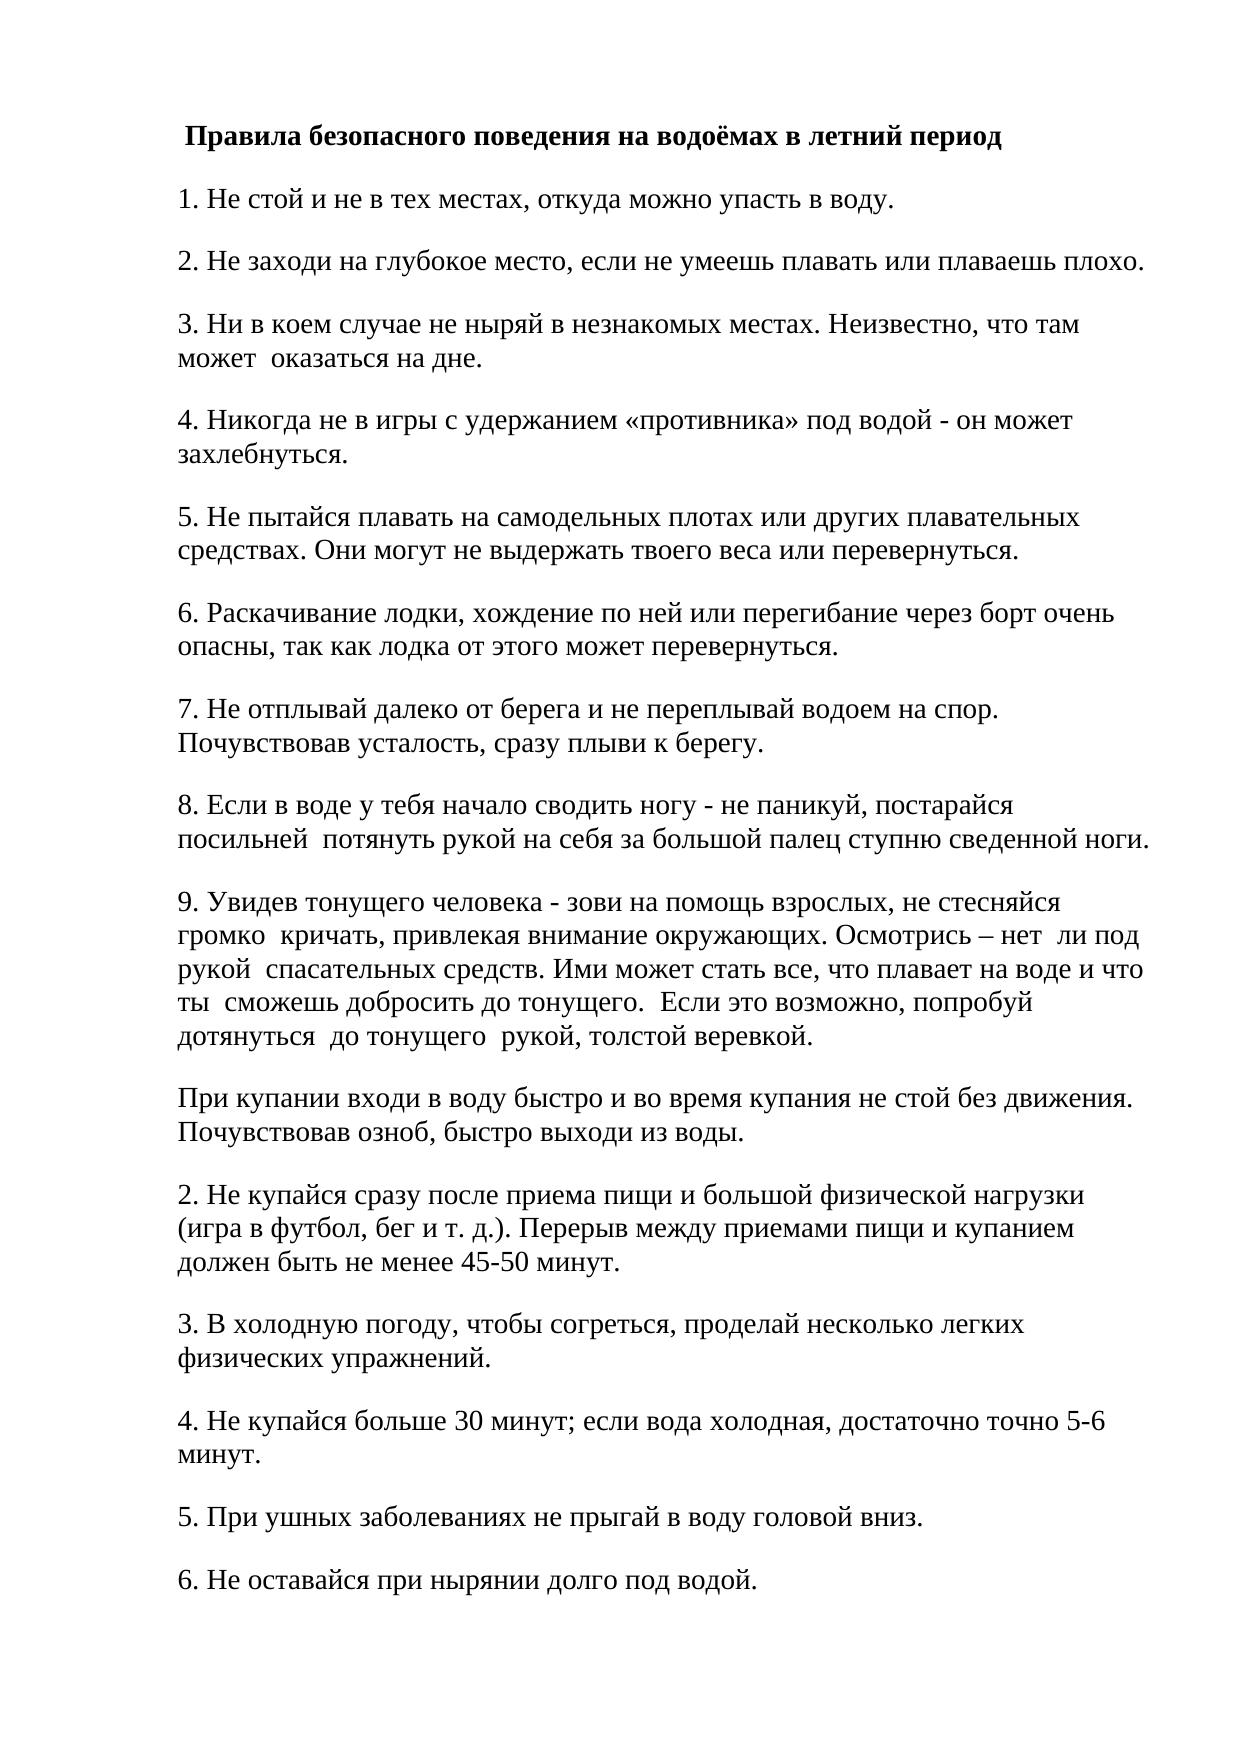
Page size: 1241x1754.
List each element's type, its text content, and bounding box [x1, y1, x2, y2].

text 6. Раскачивание лодки, хождение по ней или перегибание через борт очень опасны, так как лодка от этого может перевернуться. [177, 595, 1152, 662]
text 4. Не купайся больше 30 минут; если вода холодная, достаточно точно 5-6 минут. [177, 1403, 1152, 1470]
text 7. Не отплывай далеко от берега и не переплывай водоем на спор. Почувствовав усталость, сразу плыви к берегу. [177, 691, 1152, 758]
text 3. Ни в коем случае не ныряй в незнакомых местах. Неизвестно, что там может оказаться на дне. [177, 306, 1152, 373]
text 8. Если в воде у тебя начало сводить ногу - не паникуй, постарайся посильней потянуть рукой на себя за большой палец ступню сведенной ноги. [177, 787, 1152, 854]
text 6. Не оставайся при нырянии долго под водой. [177, 1562, 1152, 1595]
text Правила безопасного поведения на водоёмах в летний период [177, 118, 1152, 152]
text 9. Увидев тонущего человека - зови на помощь взрослых, не стесняйся громко кричать, привлекая внимание окружающих. Осмотрись – нет ли под рукой спасательных средств. Ими может стать все, что плавает на воде и что ты сможешь добросить до тонущего. Если это возможно, попробуй дотянуться до тонущего рукой, толстой веревкой. [177, 884, 1152, 1051]
text 5. При ушных заболеваниях не прыгай в воду головой вниз. [177, 1499, 1152, 1533]
text 3. В холодную погоду, чтобы согреться, проделай несколько легких физических упражнений. [177, 1307, 1152, 1374]
text 2. Не заходи на глубокое место, если не умеешь плавать или плаваешь плохо. [177, 243, 1152, 277]
text 1. Не стой и не в тех местах, откуда можно упасть в воду. [177, 181, 1152, 214]
text 4. Никогда не в игры с удержанием «противника» под водой - он может захлебнуться. [177, 402, 1152, 469]
text 2. Не купайся сразу после приема пищи и большой физической нагрузки (игра в футбол, бег и т. д.). Перерыв между приемами пищи и купанием должен быть не менее 45-50 минут. [177, 1177, 1152, 1277]
text 5. Не пытайся плавать на самодельных плотах или других плавательных средствах. Они могут не выдержать твоего веса или перевернуться. [177, 499, 1152, 566]
text При купании входи в воду быстро и во время купания не стой без движения. Почувствовав озноб, быстро выходи из воды. [177, 1081, 1152, 1148]
